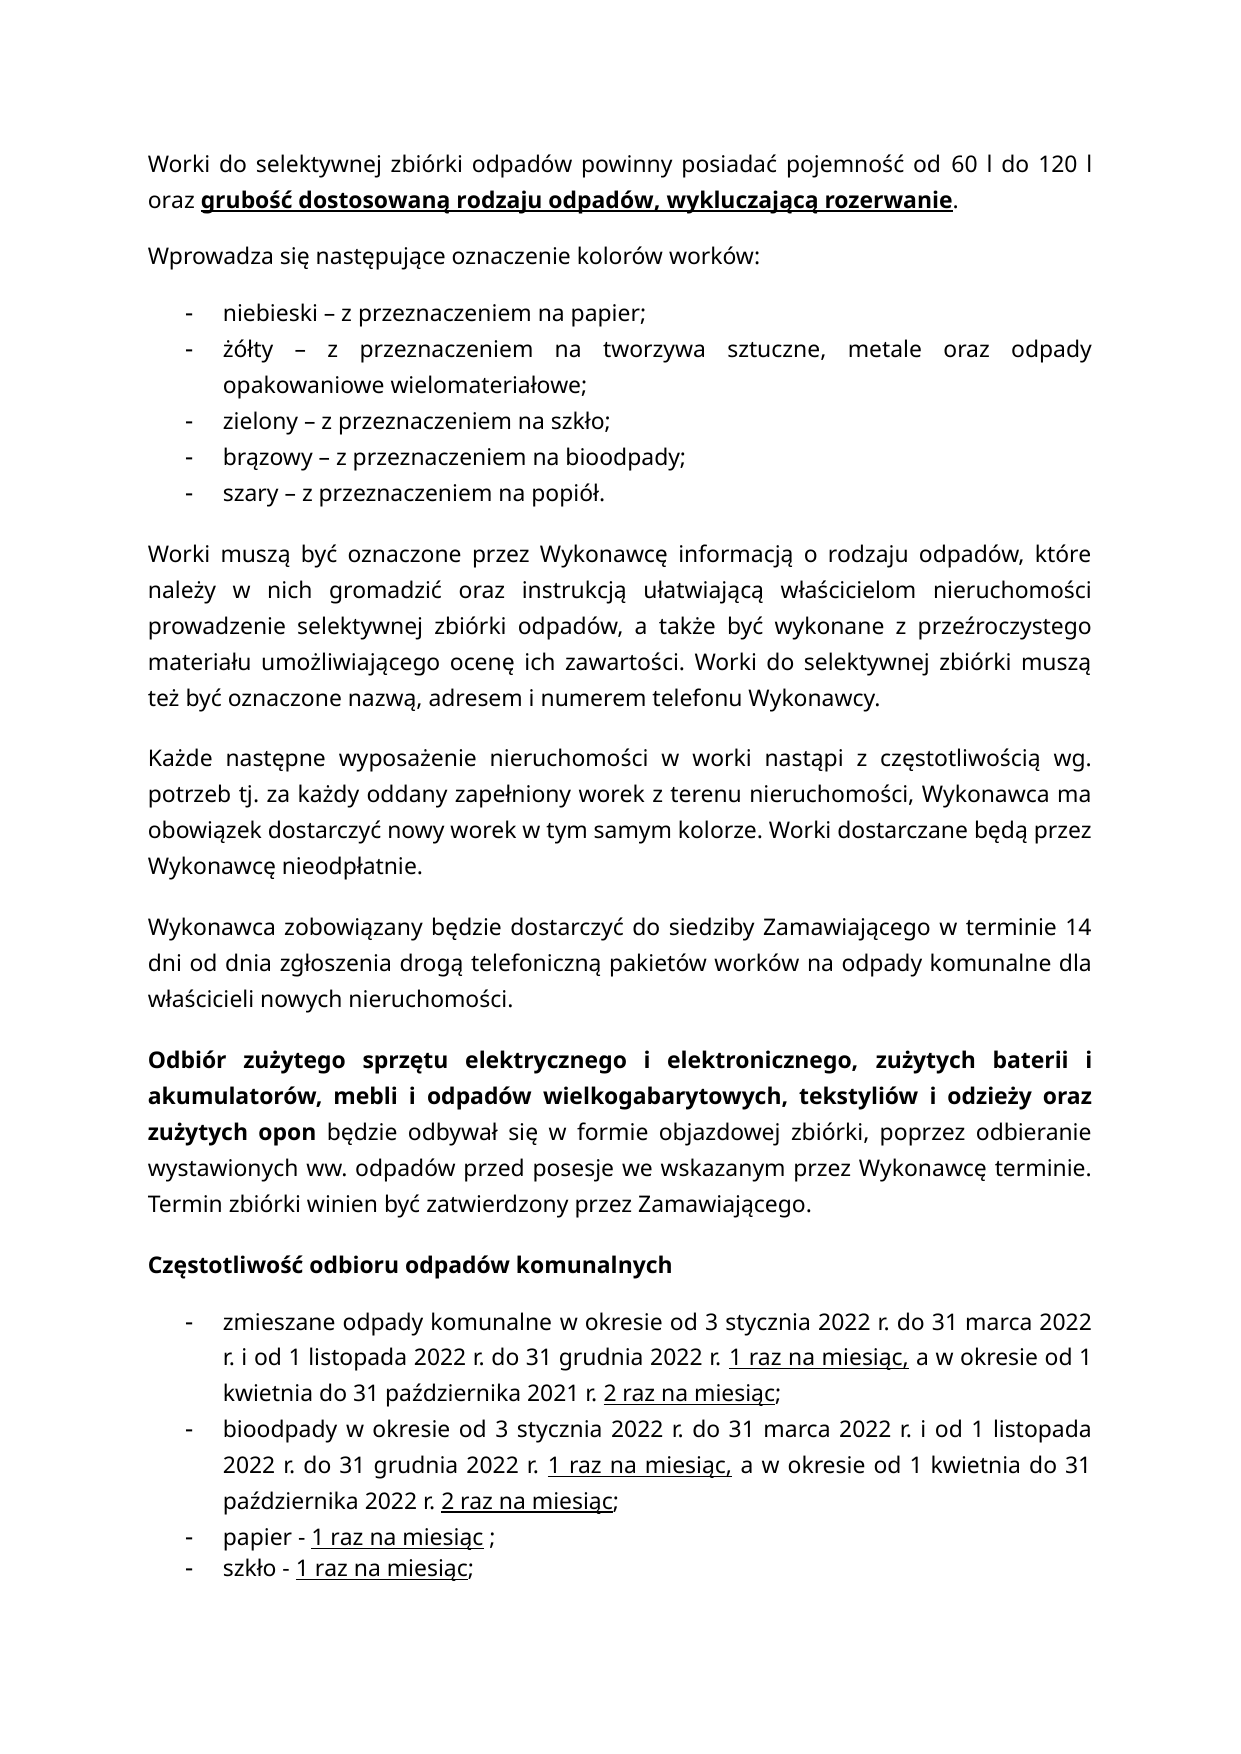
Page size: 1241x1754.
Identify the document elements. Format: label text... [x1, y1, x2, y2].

text Częstotliwość odbioru odpadów komunalnych [148, 1249, 1093, 1280]
list papier - 1 raz na miesiąc ; [185, 1521, 1093, 1552]
list szary – z przeznaczeniem na popiół. [185, 477, 1093, 508]
list zmieszane odpady komunalne w okresie od 3 stycznia 2022 r. do 31 marca 2022 r. i od 1 listopada 2022 r. do 31 grudnia 2022 r. 1 raz na miesiąc, a w okresie od 1 kwietnia do 31 października 2021 r. 2 raz na miesiąc; [185, 1305, 1093, 1408]
text Wprowadza się następujące oznaczenie kolorów worków: [148, 240, 1093, 272]
list bioodpady w okresie od 3 stycznia 2022 r. do 31 marca 2022 r. i od 1 listopada 2022 r. do 31 grudnia 2022 r. 1 raz na miesiąc, a w okresie od 1 kwietnia do 31 października 2022 r. 2 raz na miesiąc; [185, 1413, 1093, 1516]
list zielony – z przeznaczeniem na szkło; [185, 405, 1093, 436]
text Worki do selektywnej zbiórki odpadów powinny posiadać pojemność od 60 l do 120 l oraz grubość dostosowaną rodzaju odpadów, wykluczającą rozerwanie. [148, 148, 1093, 215]
list szkło - 1 raz na miesiąc; [185, 1552, 1093, 1583]
text Worki muszą być oznaczone przez Wykonawcę informacją o rodzaju odpadów, które należy w nich gromadzić oraz instrukcją ułatwiającą właścicielom nieruchomości prowadzenie selektywnej zbiórki odpadów, a także być wykonane z przeźroczystego materiału umożliwiającego ocenę ich zawartości. Worki do selektywnej zbiórki muszą też być oznaczone nazwą, adresem i numerem telefonu Wykonawcy. [148, 538, 1093, 713]
list Wykonawca zobowiązany będzie dostarczyć do siedziby Zamawiającego w terminie 14 dni od dnia zgłoszenia drogą telefoniczną pakietów worków na odpady komunalne dla właścicieli nowych nieruchomości. [148, 911, 1093, 1014]
list żółty – z przeznaczeniem na tworzywa sztuczne, metale oraz odpady opakowaniowe wielomateriałowe; [185, 333, 1093, 400]
text Odbiór zużytego sprzętu elektrycznego i elektronicznego, zużytych baterii i akumulatorów, mebli i odpadów wielkogabarytowych, tekstyliów i odzieży oraz zużytych opon będzie odbywał się w formie objazdowej zbiórki, poprzez odbieranie wystawionych ww. odpadów przed posesje we wskazanym przez Wykonawcę terminie. Termin zbiórki winien być zatwierdzony przez Zamawiającego. [148, 1044, 1093, 1219]
list niebieski – z przeznaczeniem na papier; [185, 297, 1093, 328]
list brązowy – z przeznaczeniem na bioodpady; [185, 441, 1093, 472]
list Każde następne wyposażenie nieruchomości w worki nastąpi z częstotliwością wg. potrzeb tj. za każdy oddany zapełniony worek z terenu nieruchomości, Wykonawca ma obowiązek dostarczyć nowy worek w tym samym kolorze. Worki dostarczane będą przez Wykonawcę nieodpłatnie. [148, 742, 1093, 881]
